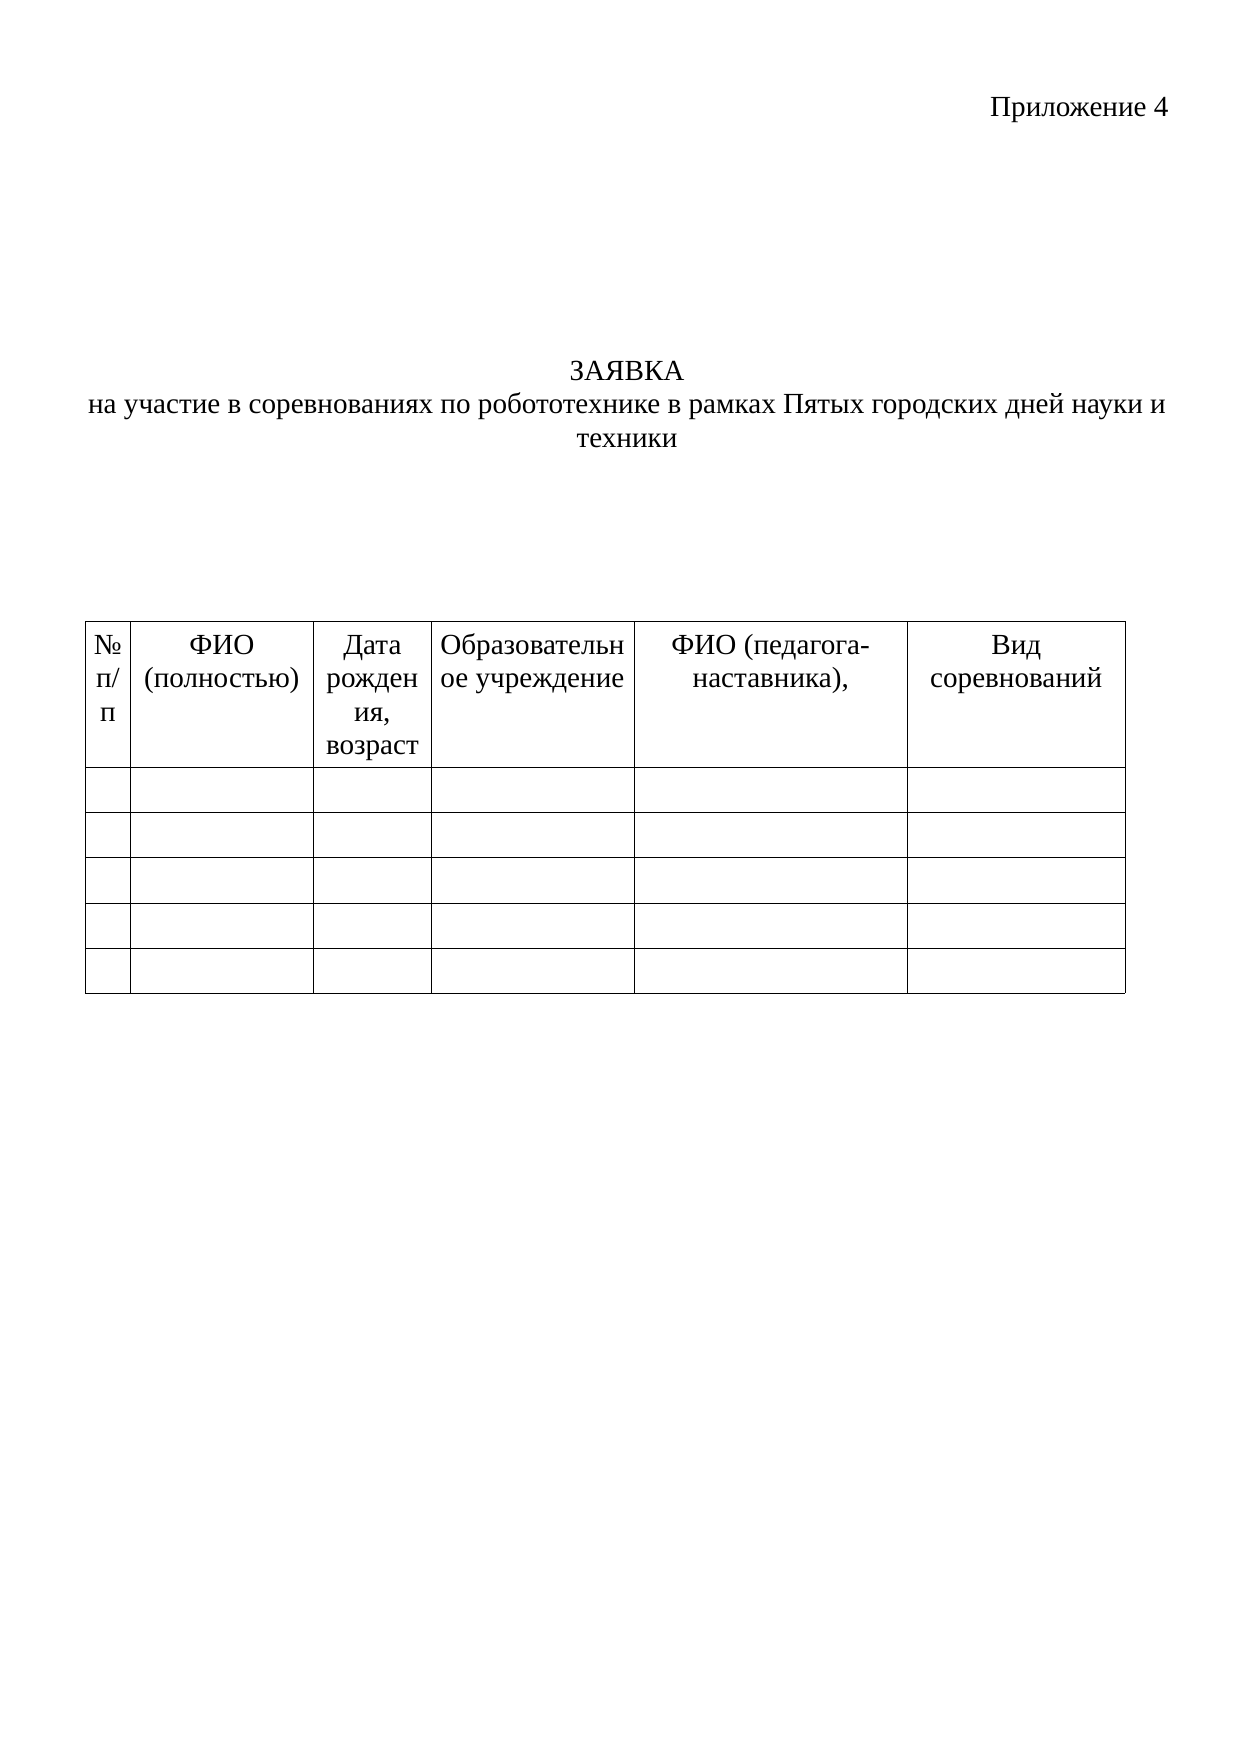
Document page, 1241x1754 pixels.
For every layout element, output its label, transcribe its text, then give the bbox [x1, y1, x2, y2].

table_cell [131, 949, 313, 993]
table_cell [131, 904, 313, 948]
table_header ФИО (полностью) [131, 622, 313, 767]
table_cell [131, 858, 313, 902]
table_cell [86, 949, 130, 993]
text на участие в соревнованиях по робототехнике в рамках Пятых городских дней науки и техники [85, 386, 1168, 453]
table_cell [908, 949, 1125, 993]
table_cell [314, 904, 431, 948]
table_cell [314, 858, 431, 902]
table_cell [908, 858, 1125, 902]
text ЗАЯВКА [85, 353, 1168, 386]
table_cell [86, 858, 130, 902]
table_cell [131, 768, 313, 812]
table_cell [86, 813, 130, 857]
table_cell [635, 768, 907, 812]
table_cell [635, 904, 907, 948]
table_cell [635, 813, 907, 857]
table_cell [314, 949, 431, 993]
table_cell [635, 949, 907, 993]
table_cell [432, 904, 634, 948]
table_header № п/п [86, 622, 130, 767]
table_cell [314, 813, 431, 857]
table_header Дата рождения, возраст [314, 622, 431, 767]
table_header Образовательное учреждение [432, 622, 634, 767]
table_cell [908, 768, 1125, 812]
table_cell [908, 813, 1125, 857]
table_cell [86, 904, 130, 948]
table_header ФИО (педагога-наставника), [635, 622, 907, 767]
table_cell [432, 813, 634, 857]
table_header Вид соревнований [908, 622, 1125, 767]
table_cell [432, 949, 634, 993]
table_cell [86, 768, 130, 812]
table_cell [432, 768, 634, 812]
table_cell [635, 858, 907, 902]
table_cell [131, 813, 313, 857]
table_cell [908, 904, 1125, 948]
text Приложение 4 [85, 89, 1168, 123]
table_cell [314, 768, 431, 812]
table_cell [432, 858, 634, 902]
